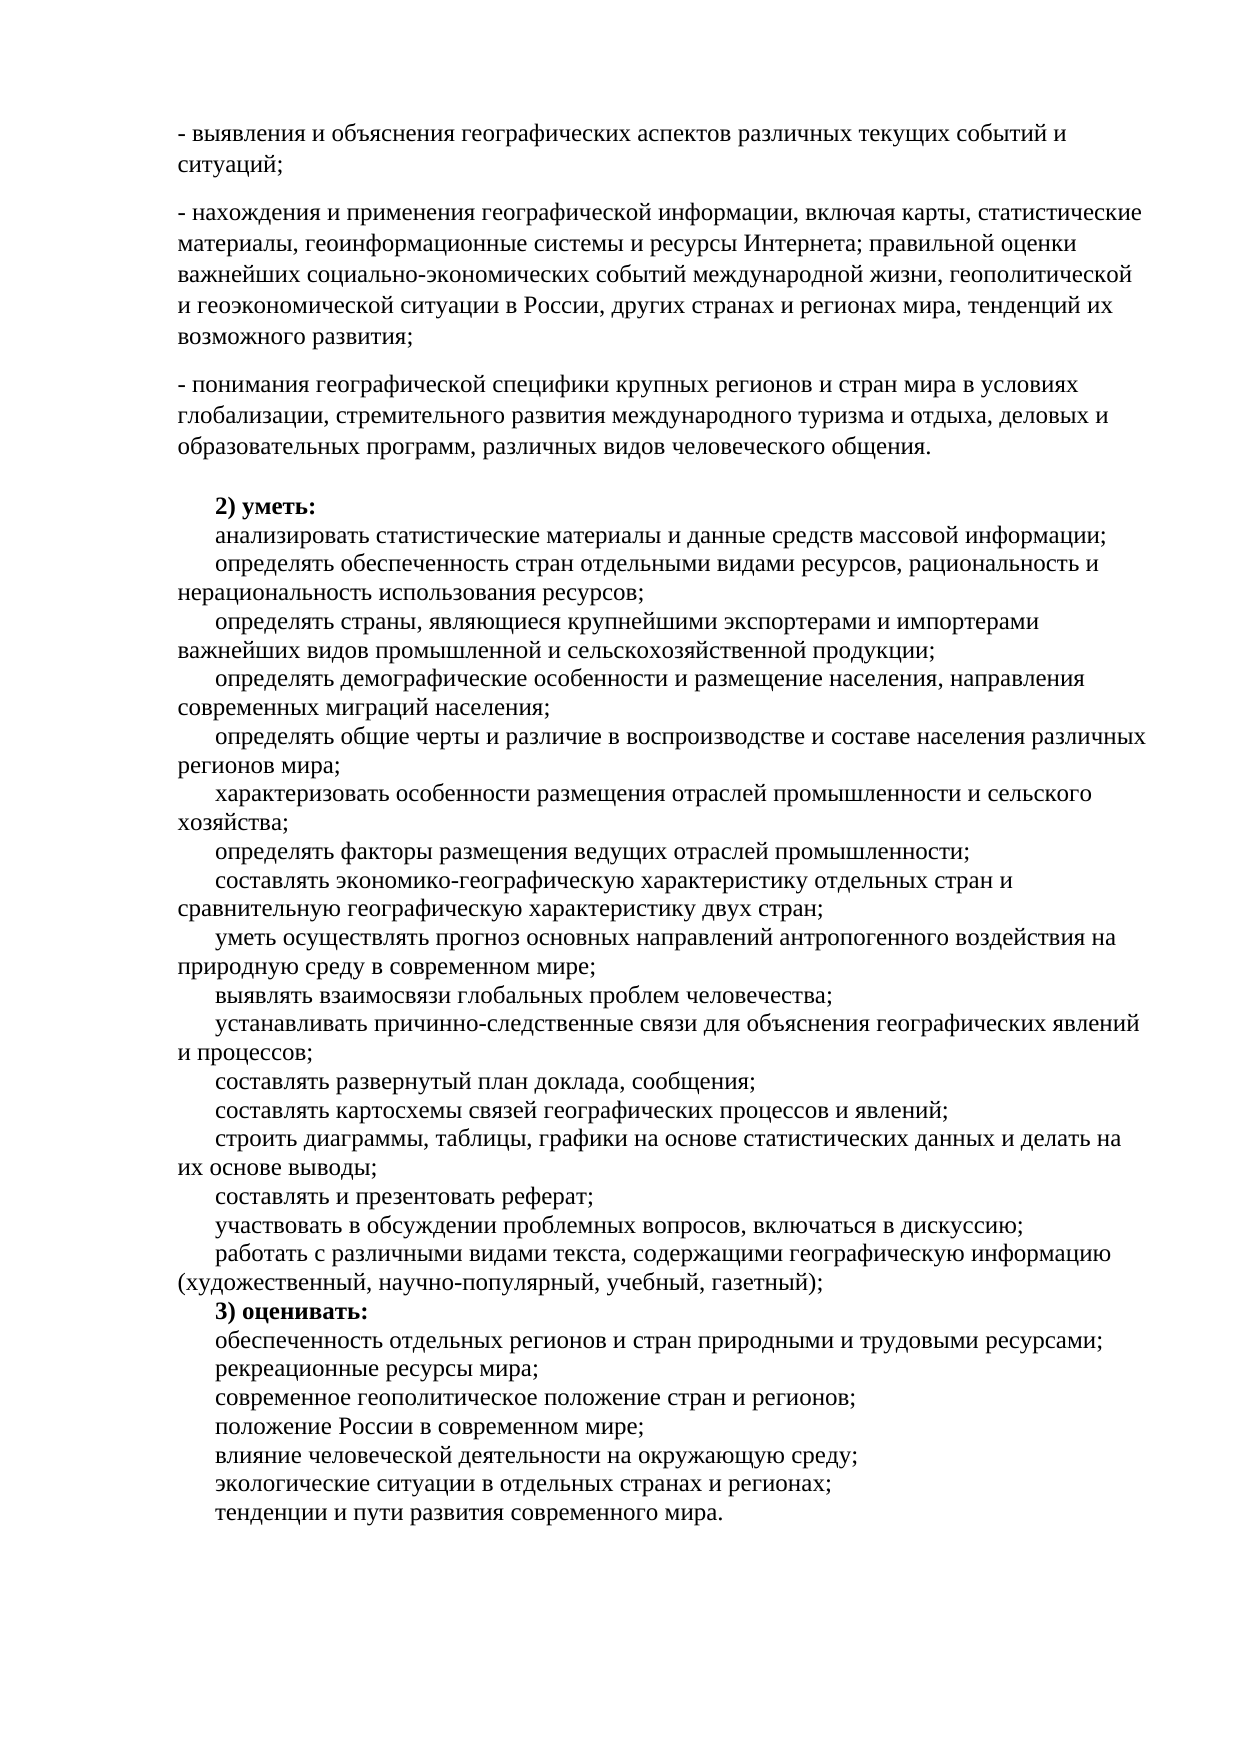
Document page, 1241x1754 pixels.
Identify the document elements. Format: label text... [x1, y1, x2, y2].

text 2) уметь: анализировать статистические материалы и данные средств массовой информации; определять обеспеченность стран отдельными видами ресурсов, рациональность и нерациональность использования ресурсов; определять страны, являющиеся крупнейшими экспортерами и импортерами важнейших видов промышленной и сельскохозяйственной продукции; определять демографические особенности и размещение населения, направления современных миграций населения; определять общие черты и различие в воспроизводстве и составе населения различных регионов мира; характеризовать особенности размещения отраслей промышленности и сельского хозяйства; определять факторы размещения ведущих отраслей промышленности; составлять экономико-географическую характеристику отдельных стран и сравнительную географическую характеристику двух стран; уметь осуществлять прогноз основных направлений антропогенного воздействия на природную среду в современном мире; выявлять взаимосвязи глобальных проблем человечества; устанавливать причинно-следственные связи для объяснения географических явлений и процессов; составлять развернутый план доклада, сообщения; составлять картосхемы связей географических процессов и явлений; строить диаграммы, таблицы, графики на основе статистических данных и делать на их основе выводы; составлять и презентовать реферат; участвовать в обсуждении проблемных вопросов, включаться в дискуссию; работать с различными видами текста, содержащими географическую информацию (художественный, научно-популярный, учебный, газетный); 3) оценивать: обеспеченность отдельных регионов и стран природными и трудовыми ресурсами; рекреационные ресурсы мира; современное геополитическое положение стран и регионов; положение России в современном мире; влияние человеческой деятельности на окружающую среду; экологические ситуации в отдельных странах и регионах; тенденции и пути развития современного мира. [177, 491, 1152, 1526]
text - нахождения и применения географической информации, включая карты, статистические материалы, геоинформационные системы и ресурсы Интернета; правильной оценки важнейших социально-экономических событий международной жизни, геополитической и геоэкономической ситуации в России, других странах и регионах мира, тенденций их возможного развития; [177, 197, 1152, 350]
text - выявления и объяснения географических аспектов различных текущих событий и ситуаций; [177, 118, 1152, 178]
text - понимания географической специфики крупных регионов и стран мира в условиях глобализации, стремительного развития международного туризма и отдыха, деловых и образовательных программ, различных видов человеческого общения. [177, 369, 1152, 459]
